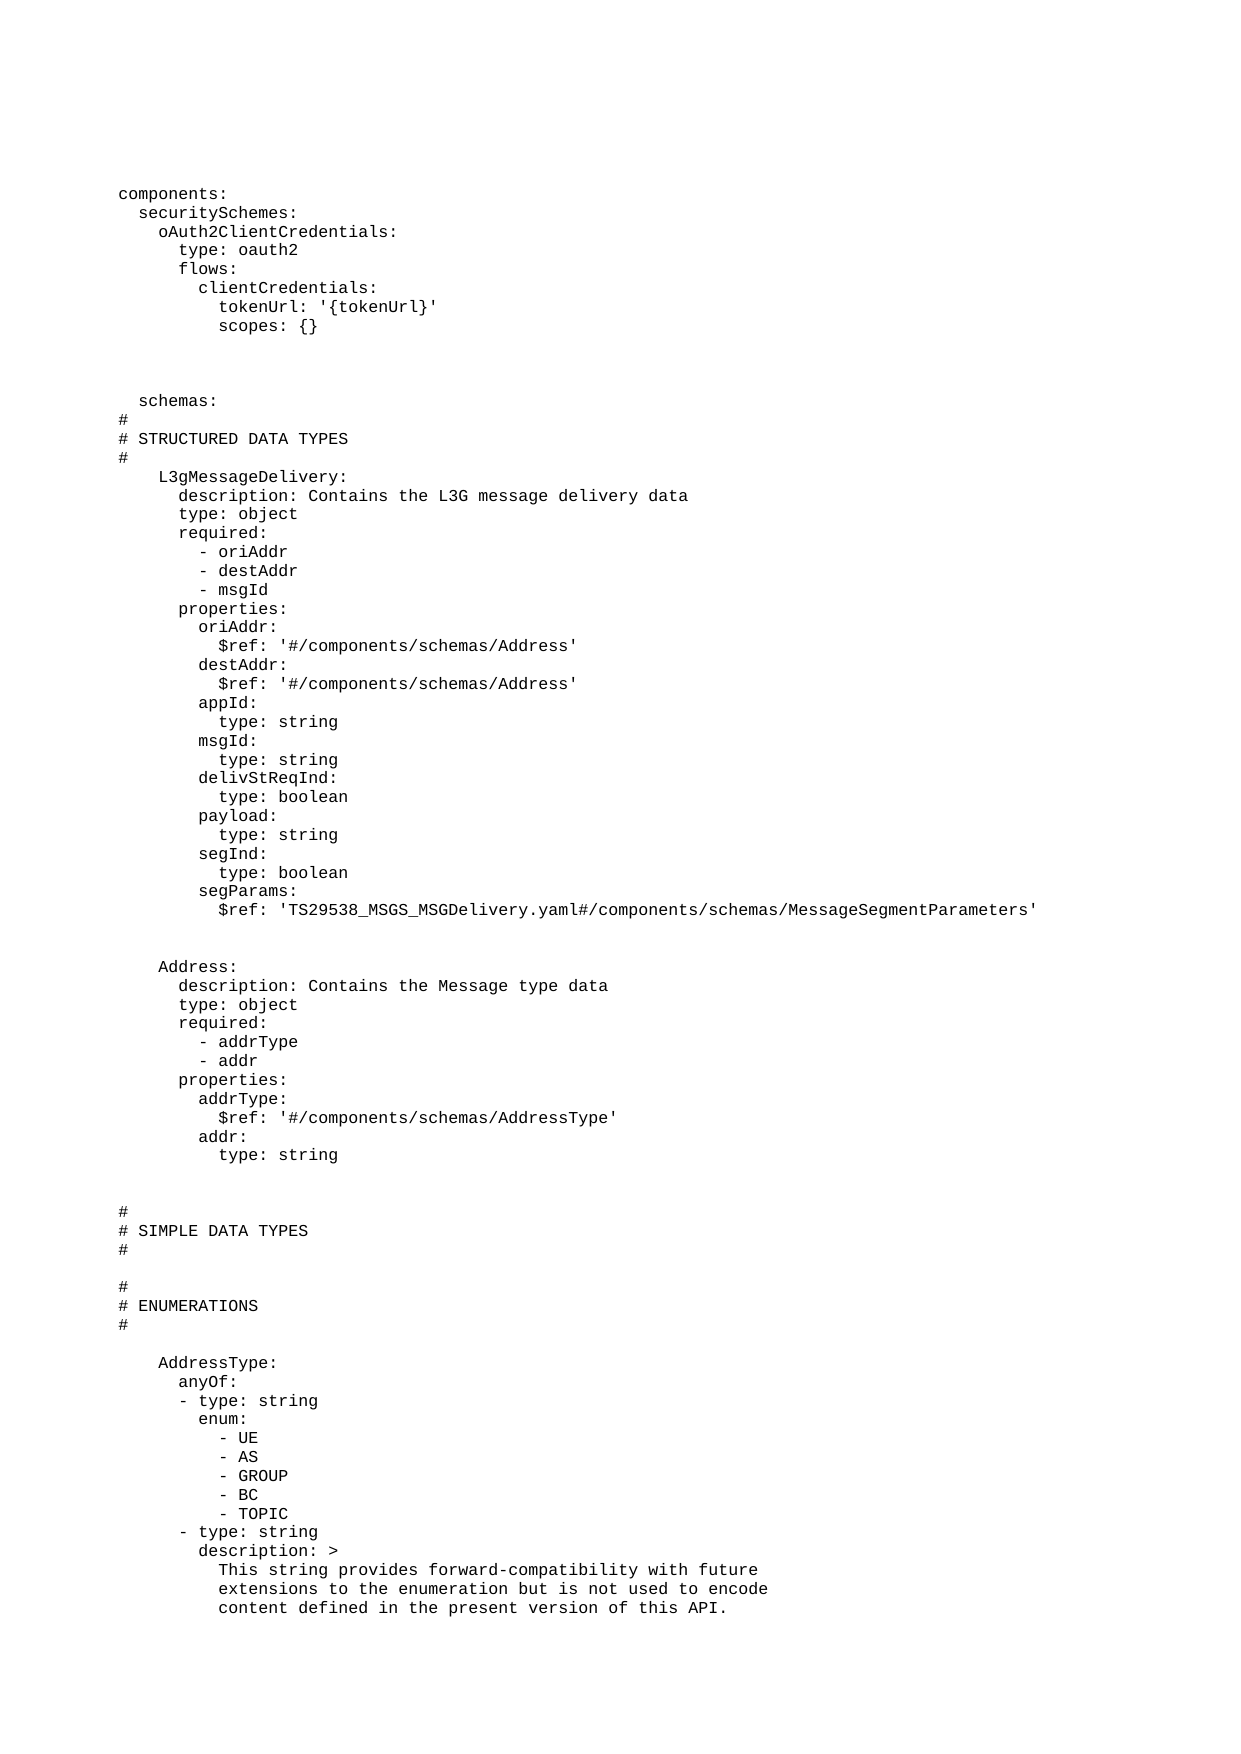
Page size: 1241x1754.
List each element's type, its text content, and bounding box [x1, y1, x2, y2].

text - BC [118, 1486, 1122, 1505]
text type: string [118, 826, 1122, 845]
text $ref: 'TS29538_MSGS_MSGDelivery.yaml#/components/schemas/MessageSegmentParameters' [118, 902, 1122, 921]
text segParams: [118, 883, 1122, 902]
text addrType: [118, 1090, 1122, 1109]
text content defined in the present version of this API. [118, 1599, 1122, 1618]
text type: boolean [118, 864, 1122, 883]
text destAddr: [118, 657, 1122, 676]
text - msgId [118, 581, 1122, 600]
text flows: [118, 261, 1122, 280]
text $ref: '#/components/schemas/AddressType' [118, 1109, 1122, 1128]
text # [118, 412, 1122, 431]
text # [118, 1203, 1122, 1222]
text - type: string [118, 1392, 1122, 1411]
text properties: [118, 1072, 1122, 1090]
text $ref: '#/components/schemas/Address' [118, 638, 1122, 657]
text type: string [118, 713, 1122, 732]
text AddressType: [118, 1354, 1122, 1373]
text scopes: {} [118, 317, 1122, 336]
text components: [118, 185, 1122, 204]
text This string provides forward-compatibility with future [118, 1562, 1122, 1581]
text # [118, 1241, 1122, 1260]
text description: Contains the Message type data [118, 977, 1122, 996]
text type: object [118, 996, 1122, 1015]
text securitySchemes: [118, 204, 1122, 223]
text description: > [118, 1543, 1122, 1562]
text - UE [118, 1430, 1122, 1449]
text # [118, 1279, 1122, 1298]
text L3gMessageDelivery: [118, 468, 1122, 487]
text clientCredentials: [118, 280, 1122, 298]
text anyOf: [118, 1373, 1122, 1392]
text - destAddr [118, 562, 1122, 581]
text - AS [118, 1449, 1122, 1467]
text Address: [118, 958, 1122, 977]
text type: boolean [118, 789, 1122, 808]
text schemas: [118, 393, 1122, 412]
text tokenUrl: '{tokenUrl}' [118, 298, 1122, 317]
text type: string [118, 1147, 1122, 1166]
text payload: [118, 808, 1122, 826]
text - addr [118, 1053, 1122, 1072]
text enum: [118, 1411, 1122, 1430]
text description: Contains the L3G message delivery data [118, 487, 1122, 506]
text msgId: [118, 732, 1122, 751]
text # [118, 449, 1122, 468]
text delivStReqInd: [118, 770, 1122, 789]
text # STRUCTURED DATA TYPES [118, 431, 1122, 449]
text type: string [118, 751, 1122, 770]
text segInd: [118, 845, 1122, 864]
text - GROUP [118, 1467, 1122, 1486]
text # [118, 1317, 1122, 1336]
text - TOPIC [118, 1505, 1122, 1524]
text properties: [118, 600, 1122, 619]
text type: oauth2 [118, 242, 1122, 261]
text required: [118, 1015, 1122, 1034]
text - addrType [118, 1034, 1122, 1053]
text # ENUMERATIONS [118, 1298, 1122, 1317]
text - oriAddr [118, 544, 1122, 562]
text # SIMPLE DATA TYPES [118, 1222, 1122, 1241]
text appId: [118, 694, 1122, 713]
text oriAddr: [118, 619, 1122, 638]
text - type: string [118, 1524, 1122, 1543]
text type: object [118, 506, 1122, 525]
text $ref: '#/components/schemas/Address' [118, 676, 1122, 694]
text oAuth2ClientCredentials: [118, 223, 1122, 242]
text extensions to the enumeration but is not used to encode [118, 1581, 1122, 1599]
text addr: [118, 1128, 1122, 1147]
text required: [118, 525, 1122, 544]
